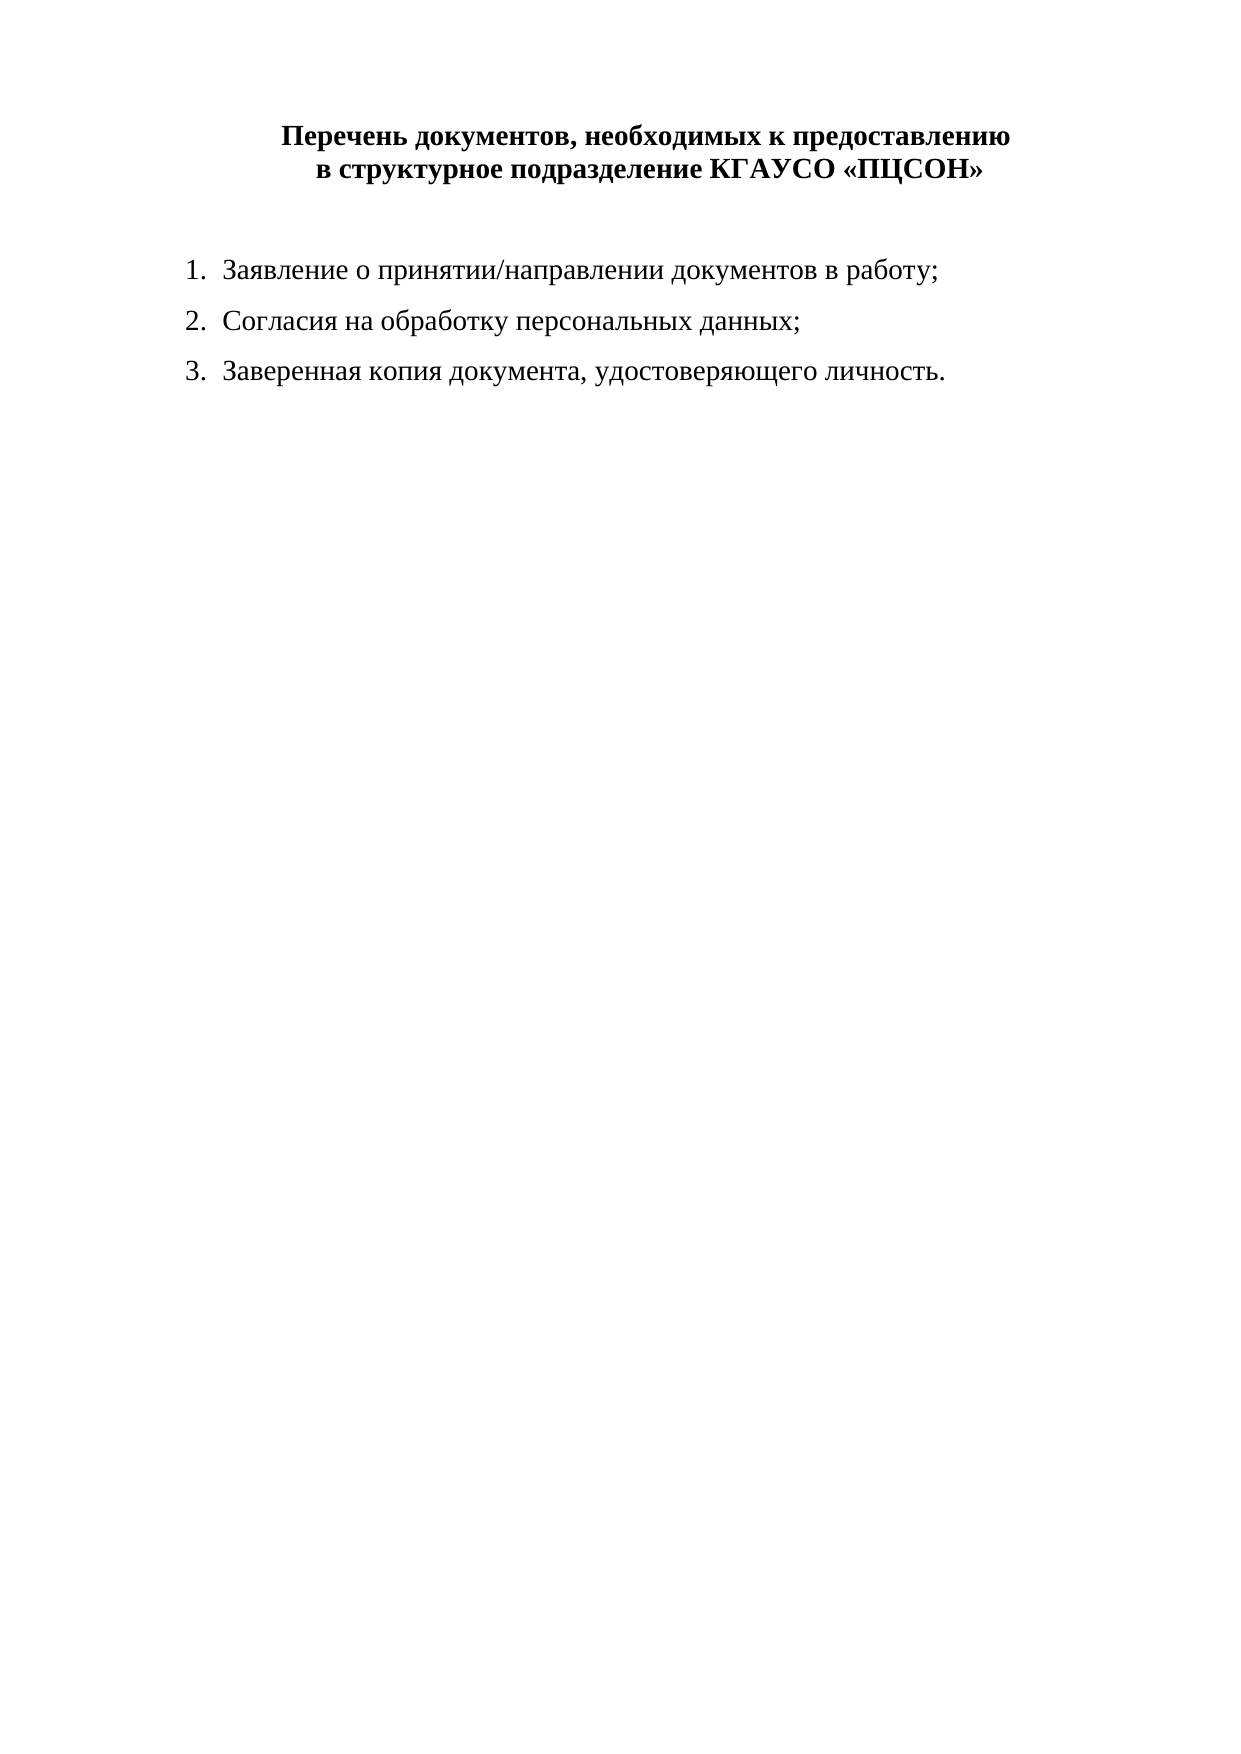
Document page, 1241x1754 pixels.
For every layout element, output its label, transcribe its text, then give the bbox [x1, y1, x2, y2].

list Согласия на обработку персональных данных; [185, 303, 1152, 336]
list Заявление о принятии/направлении документов в работу; [185, 252, 1152, 286]
list Заверенная копия документа, удостоверяющего личность. [185, 353, 1152, 386]
text Перечень документов, необходимых к предоставлению в структурное подразделение КГАУСО «ПЦСОН» [148, 118, 1152, 185]
